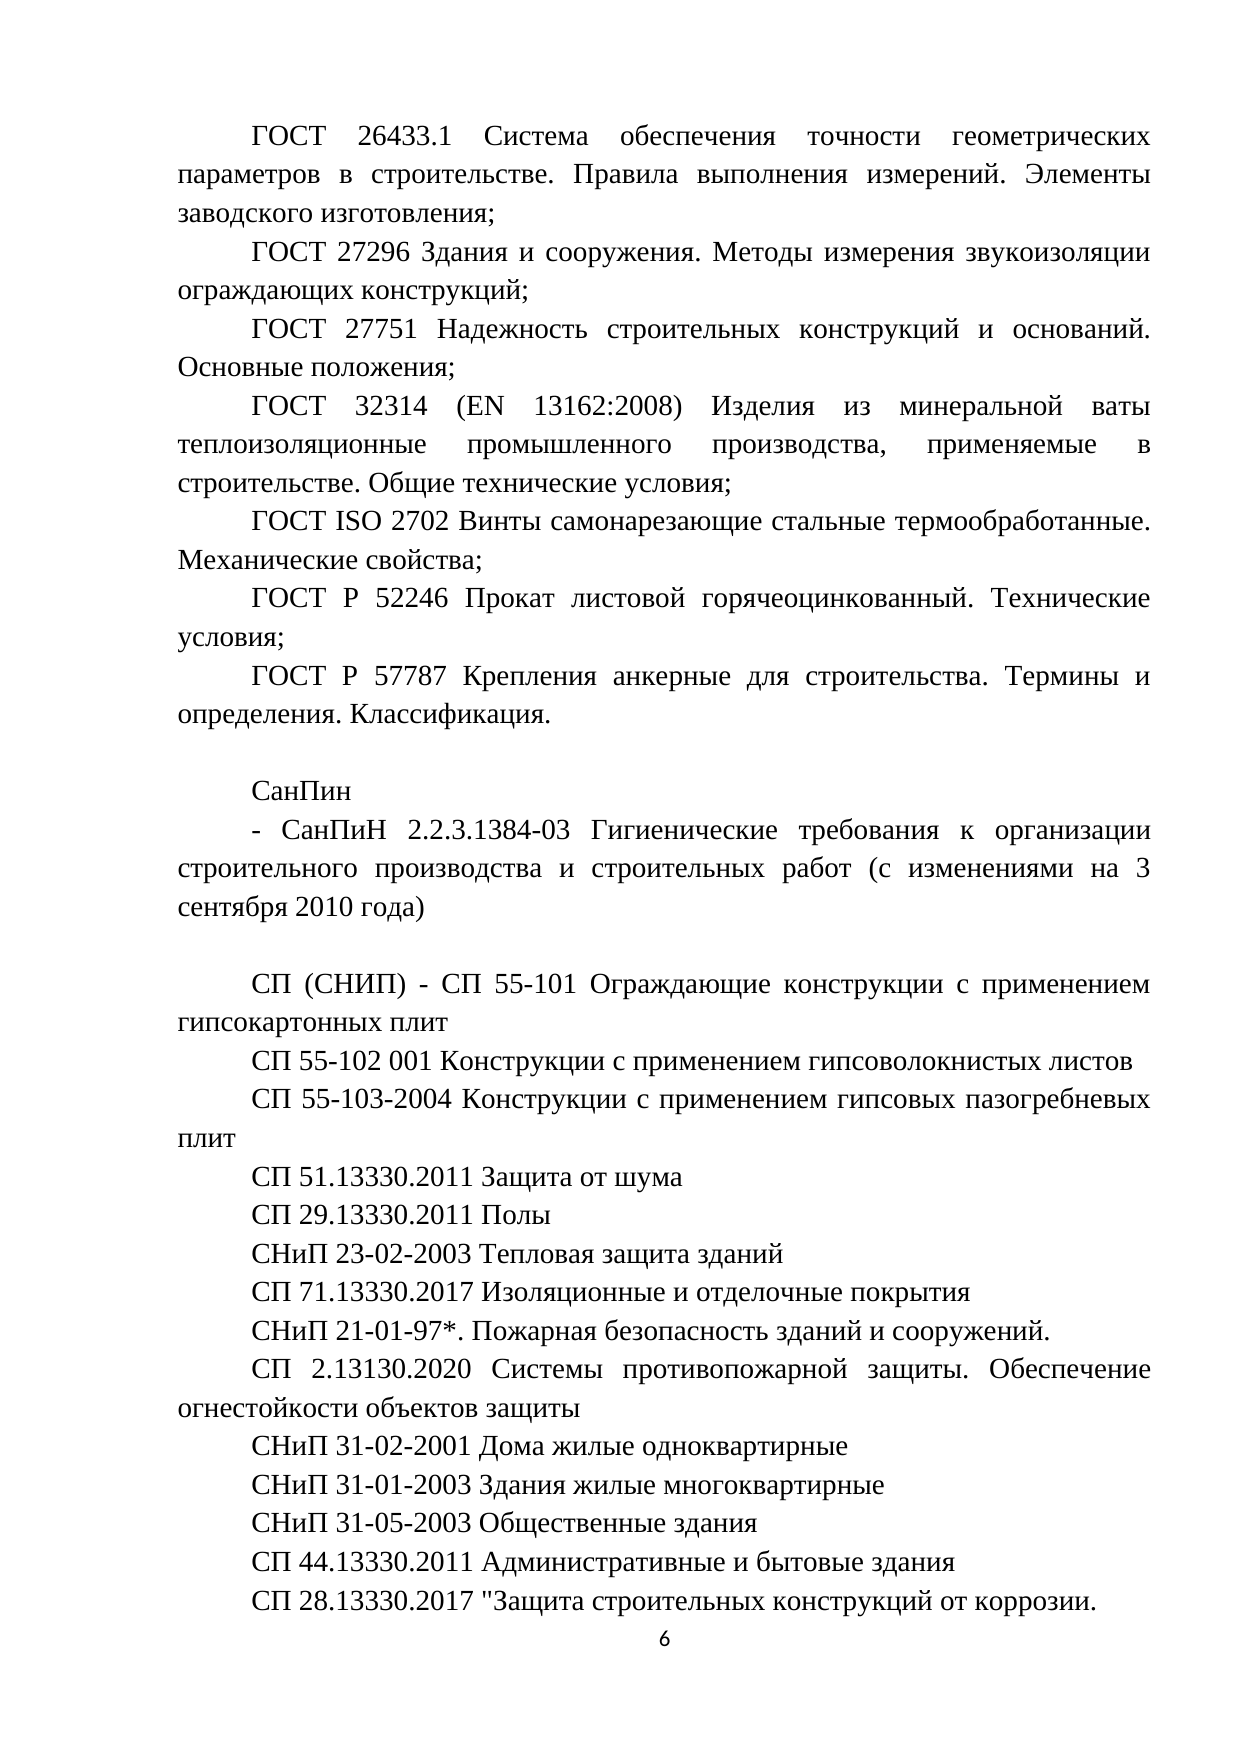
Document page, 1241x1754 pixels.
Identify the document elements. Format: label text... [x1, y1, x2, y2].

text СНиП 31-02-2001 Дома жилые одноквартирные [177, 1428, 1152, 1462]
text СНиП 21-01-97*. Пожарная безопасность зданий и сооружений. [177, 1313, 1152, 1346]
text СП 44.13330.2011 Административные и бытовые здания [177, 1544, 1152, 1578]
text СНиП 23-02-2003 Тепловая защита зданий [177, 1236, 1152, 1269]
text СП 55-103-2004 Конструкции с применением гипсовых пазогребневых плит [177, 1082, 1152, 1154]
text СанПин [177, 773, 1152, 807]
text СП (СНИП) - СП 55-101 Ограждающие конструкции с применением гипсокартонных плит [177, 966, 1152, 1038]
text СНиП 31-05-2003 Общественные здания [177, 1506, 1152, 1539]
text ГОСТ Р 52246 Прокат листовой горячеоцинкованный. Технические условия; [177, 581, 1152, 653]
text СП 55-102 001 Конструкции с применением гипсоволокнистых листов [177, 1043, 1152, 1077]
text ГОСТ 27751 Надежность строительных конструкций и оснований. Основные положения; [177, 311, 1152, 383]
text - СанПиН 2.2.3.1384-03 Гигиенические требования к организации строительного производства и строительных работ (с изменениями на 3 сентября 2010 года) [177, 812, 1152, 922]
text ГОСТ Р 57787 Крепления анкерные для строительства. Термины и определения. Классификация. [177, 658, 1152, 730]
text ГОСТ 32314 (EN 13162:2008) Изделия из минеральной ваты теплоизоляционные промышленного производства, применяемые в строительстве. Общие технические условия; [177, 388, 1152, 498]
text ГОСТ ISO 2702 Винты самонарезающие стальные термообработанные. Механические свойства; [177, 503, 1152, 576]
text ГОСТ 27296 Здания и сооружения. Методы измерения звукоизоляции ограждающих конструкций; [177, 234, 1152, 306]
text СП 51.13330.2011 Защита от шума [177, 1159, 1152, 1192]
text ГОСТ 26433.1 Система обеспечения точности геометрических параметров в строительстве. Правила выполнения измерений. Элементы заводского изготовления; [177, 118, 1152, 229]
text СНиП 31-01-2003 Здания жилые многоквартирные [177, 1467, 1152, 1501]
text СП 2.13130.2020 Системы противопожарной защиты. Обеспечение огнестойкости объектов защиты [177, 1351, 1152, 1423]
text СП 28.13330.2017 "Защита строительных конструкций от коррозии. [177, 1583, 1152, 1616]
text СП 71.13330.2017 Изоляционные и отделочные покрытия [177, 1274, 1152, 1308]
text СП 29.13330.2011 Полы [177, 1197, 1152, 1231]
